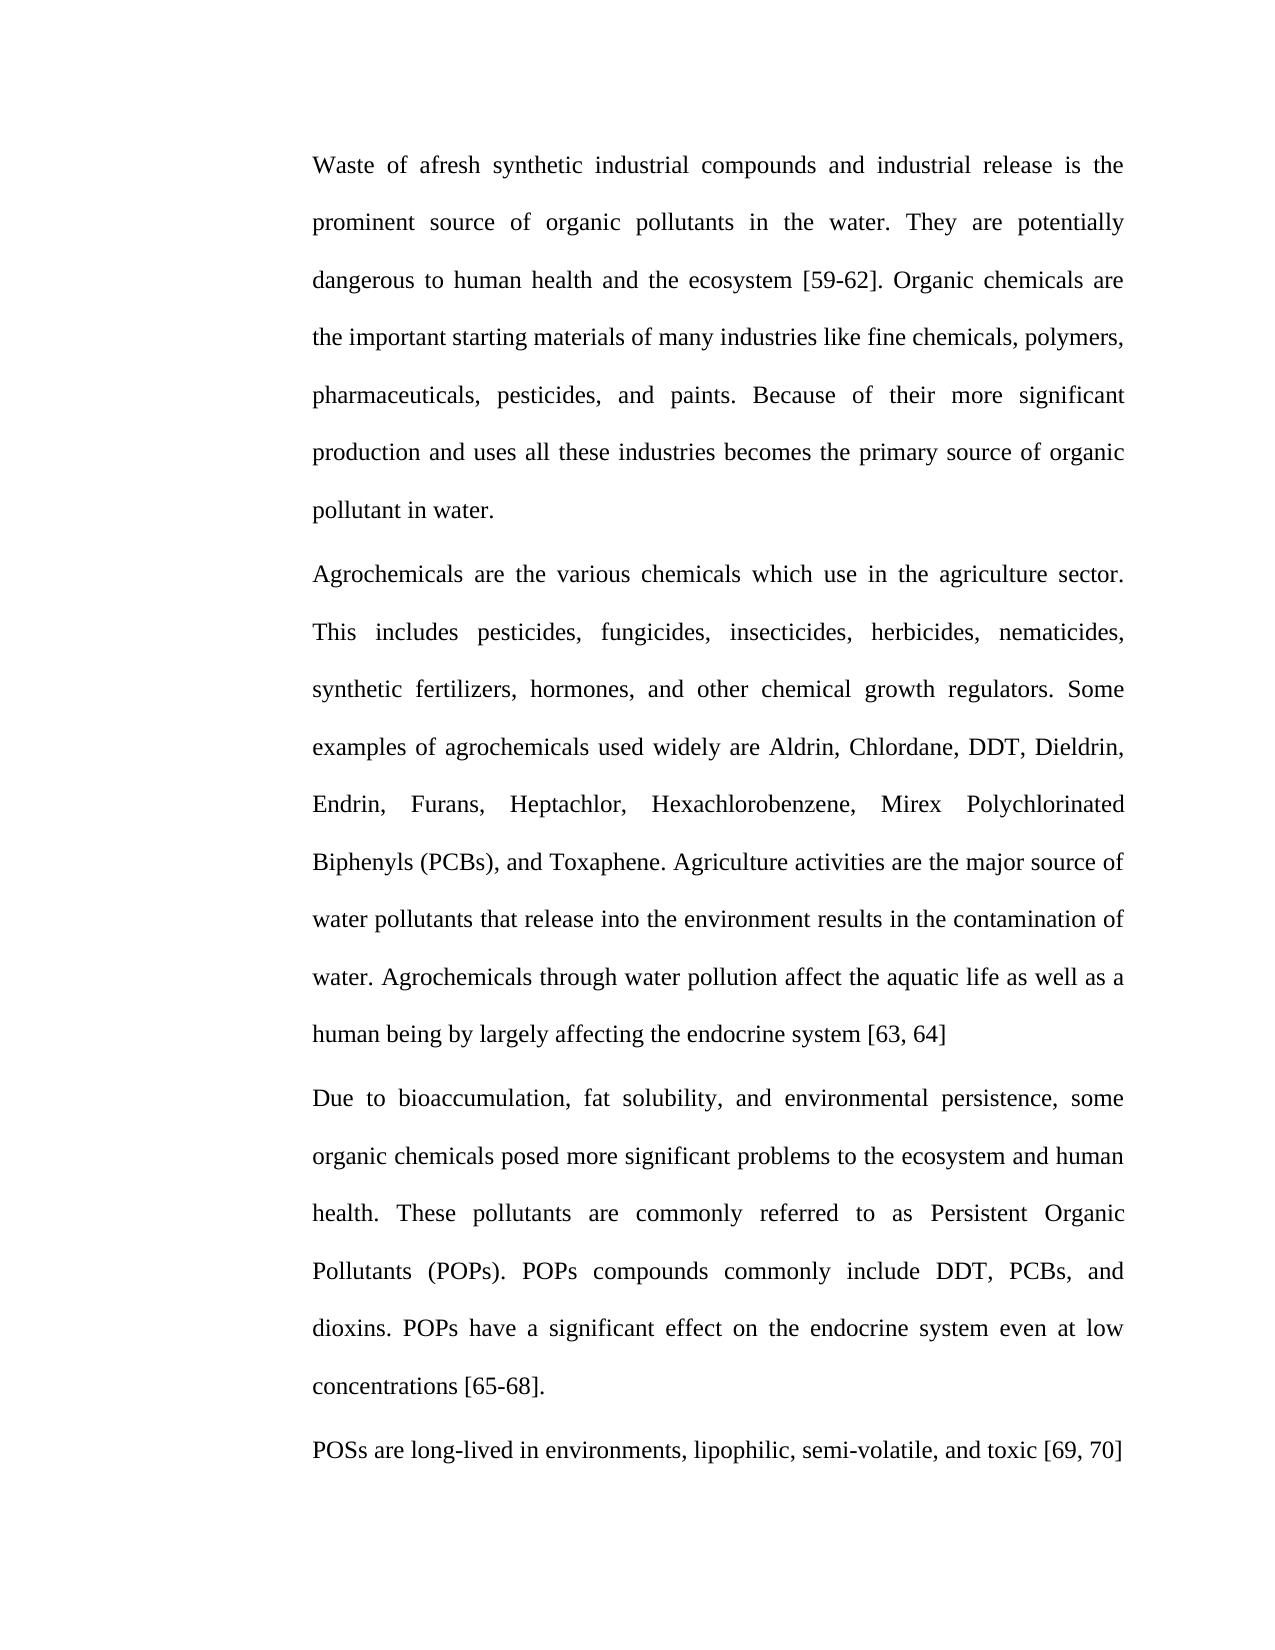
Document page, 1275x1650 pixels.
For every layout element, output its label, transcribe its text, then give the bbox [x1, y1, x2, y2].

text Waste of afresh synthetic industrial compounds and industrial release is the prominent source of organic pollutants in the water. They are potentially dangerous to human health and the ecosystem [59-62]. Organic chemicals are the important starting materials of many industries like fine chemicals, polymers, pharmaceuticals, pesticides, and paints. Because of their more significant production and uses all these industries becomes the primary source of organic pollutant in water. [312, 150, 1125, 524]
text Agrochemicals are the various chemicals which use in the agriculture sector. This includes pesticides, fungicides, insecticides, herbicides, nematicides, synthetic fertilizers, hormones, and other chemical growth regulators. Some examples of agrochemicals used widely are Aldrin, Chlordane, DDT, Dieldrin, Endrin, Furans, Heptachlor, Hexachlorobenzene, Mirex Polychlorinated Biphenyls (PCBs), and Toxaphene. Agriculture activities are the major source of water pollutants that release into the environment results in the contamination of water. Agrochemicals through water pollution affect the aquatic life as well as a human being by largely affecting the endocrine system [63, 64] [312, 559, 1125, 1048]
text POSs are long-lived in environments, lipophilic, semi-volatile, and toxic [69, 70] [312, 1435, 1125, 1464]
text Due to bioaccumulation, fat solubility, and environmental persistence, some organic chemicals posed more significant problems to the ecosystem and human health. These pollutants are commonly referred to as Persistent Organic Pollutants (POPs). POPs compounds commonly include DDT, PCBs, and dioxins. POPs have a significant effect on the endocrine system even at low concentrations [65-68]. [312, 1083, 1125, 1399]
